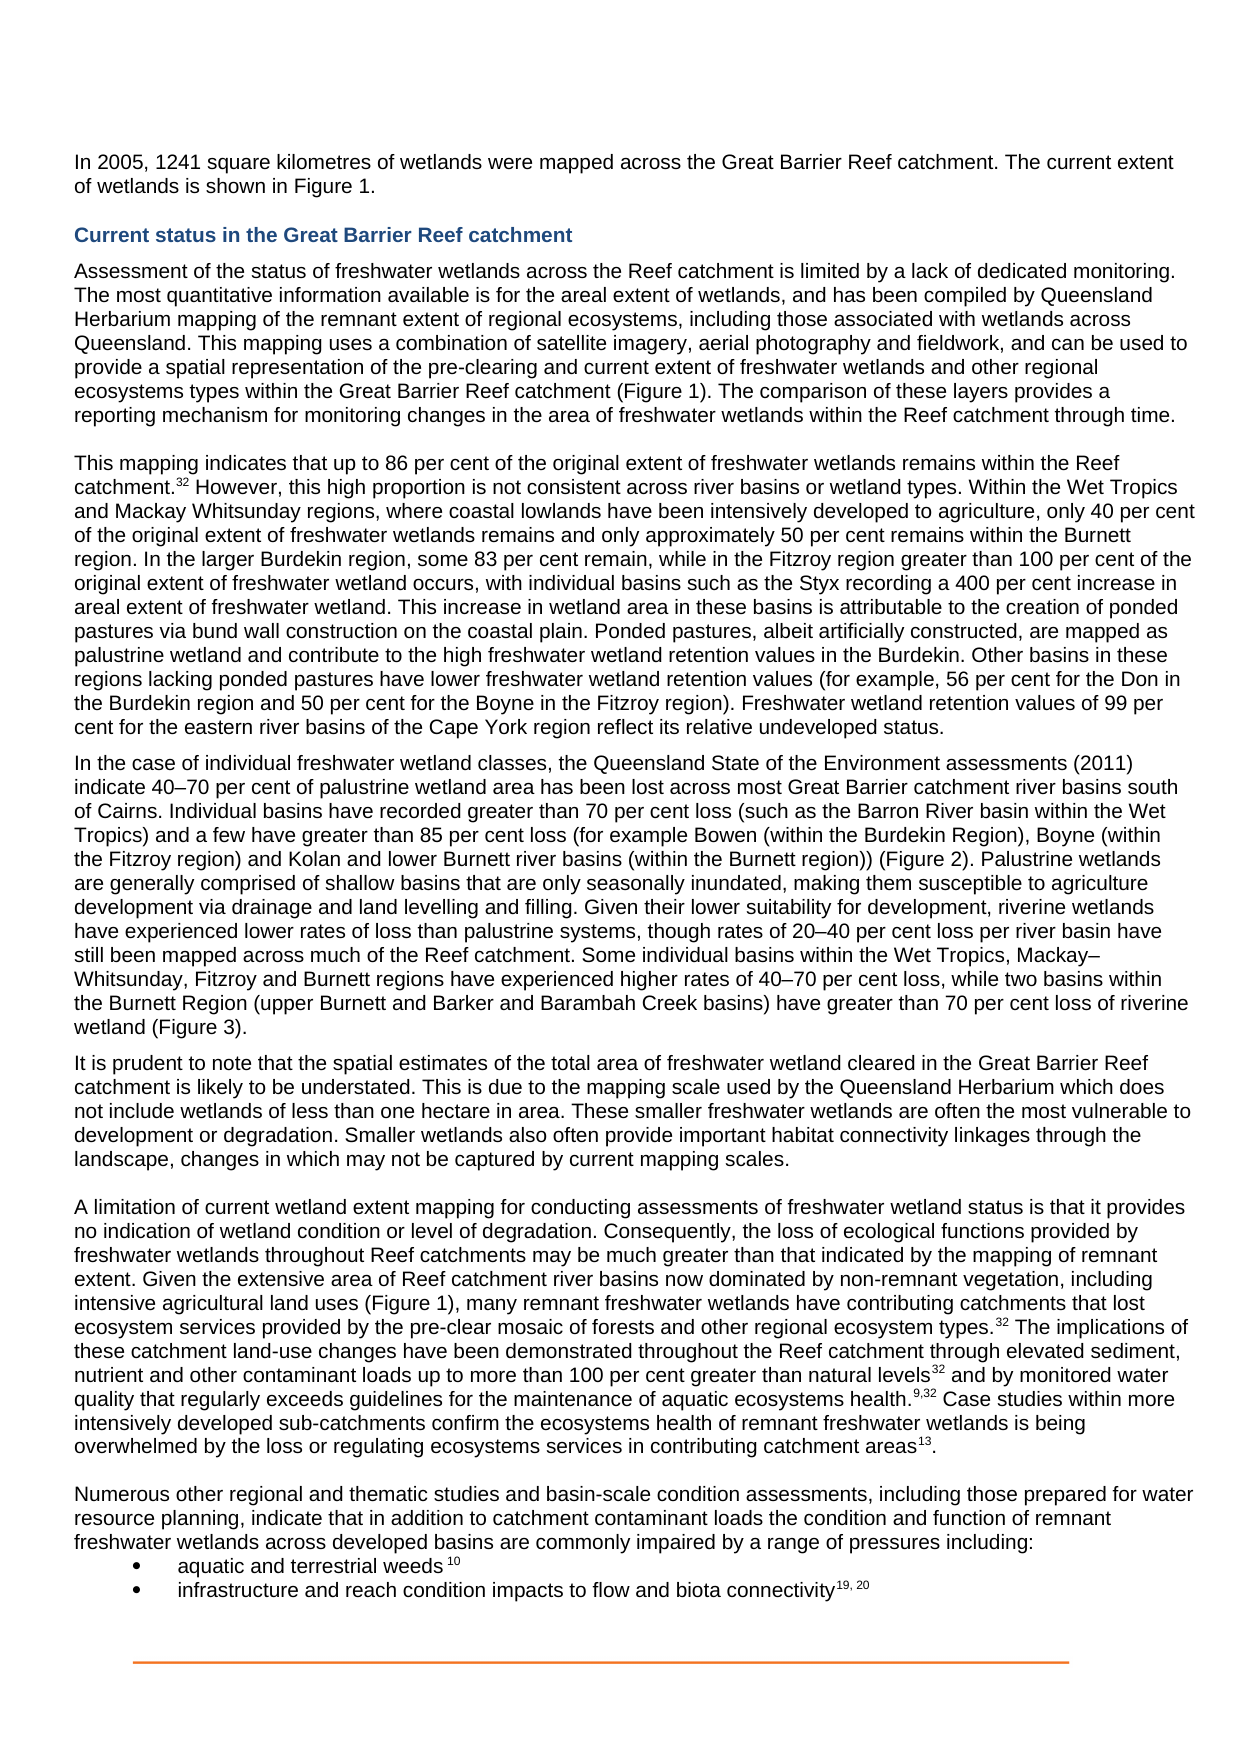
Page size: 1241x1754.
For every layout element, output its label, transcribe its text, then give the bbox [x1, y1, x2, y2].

text In 2005, 1241 square kilometres of wetlands were mapped across the Great Barrier Reef catchment. The current extent of wetlands is shown in Figure 1. [74, 150, 1196, 198]
text A limitation of current wetland extent mapping for conducting assessments of freshwater wetland status is that it provides no indication of wetland condition or level of degradation. Consequently, the loss of ecological functions provided by freshwater wetlands throughout Reef catchments may be much greater than that indicated by the mapping of remnant extent. Given the extensive area of Reef catchment river basins now dominated by non-remnant vegetation, including intensive agricultural land uses (Figure 1), many remnant freshwater wetlands have contributing catchments that lost ecosystem services provided by the pre-clear mosaic of forests and other regional ecosystem types.32 The implications of these catchment land-use changes have been demonstrated throughout the Reef catchment through elevated sediment, nutrient and other contaminant loads up to more than 100 per cent greater than natural levels32 and by monitored water quality that regularly exceeds guidelines for the maintenance of aquatic ecosystems health.9,32 Case studies within more intensively developed sub-catchments confirm the ecosystems health of remnant freshwater wetlands is being overwhelmed by the loss or regulating ecosystems services in contributing catchment areas13. [74, 1195, 1196, 1458]
list infrastructure and reach condition impacts to flow and biota connectivity19, 20 [88, 1578, 1196, 1602]
text This mapping indicates that up to 86 per cent of the original extent of freshwater wetlands remains within the Reef catchment.32 However, this high proportion is not consistent across river basins or wetland types. Within the Wet Tropics and Mackay Whitsunday regions, where coastal lowlands have been intensively developed to agriculture, only 40 per cent of the original extent of freshwater wetlands remains and only approximately 50 per cent remains within the Burnett region. In the larger Burdekin region, some 83 per cent remain, while in the Fitzroy region greater than 100 per cent of the original extent of freshwater wetland occurs, with individual basins such as the Styx recording a 400 per cent increase in areal extent of freshwater wetland. This increase in wetland area in these basins is attributable to the creation of ponded pastures via bund wall construction on the coastal plain. Ponded pastures, albeit artificially constructed, are mapped as palustrine wetland and contribute to the high freshwater wetland retention values in the Burdekin. Other basins in these regions lacking ponded pastures have lower freshwater wetland retention values (for example, 56 per cent for the Don in the Burdekin region and 50 per cent for the Boyne in the Fitzroy region). Freshwater wetland retention values of 99 per cent for the eastern river basins of the Cape York region reflect its relative undeveloped status. [74, 451, 1196, 738]
list aquatic and terrestrial weeds 10 [88, 1554, 1196, 1578]
text In the case of individual freshwater wetland classes, the Queensland State of the Environment assessments (2011) indicate 40–70 per cent of palustrine wetland area has been lost across most Great Barrier catchment river basins south of Cairns. Individual basins have recorded greater than 70 per cent loss (such as the Barron River basin within the Wet Tropics) and a few have greater than 85 per cent loss (for example Bowen (within the Burdekin Region), Boyne (within the Fitzroy region) and Kolan and lower Burnett river basins (within the Burnett region)) (Figure 2). Palustrine wetlands are generally comprised of shallow basins that are only seasonally inundated, making them susceptible to agriculture development via drainage and land levelling and filling. Given their lower suitability for development, riverine wetlands have experienced lower rates of loss than palustrine systems, though rates of 20–40 per cent loss per river basin have still been mapped across much of the Reef catchment. Some individual basins within the Wet Tropics, Mackay– Whitsunday, Fitzroy and Burnett regions have experienced higher rates of 40–70 per cent loss, while two basins within the Burnett Region (upper Burnett and Barker and Barambah Creek basins) have greater than 70 per cent loss of riverine wetland (Figure 3). [74, 751, 1196, 1038]
picture [132, 1656, 1074, 1668]
text It is prudent to note that the spatial estimates of the total area of freshwater wetland cleared in the Great Barrier Reef catchment is likely to be understated. This is due to the mapping scale used by the Queensland Herbarium which does not include wetlands of less than one hectare in area. These smaller freshwater wetlands are often the most vulnerable to development or degradation. Smaller wetlands also often provide important habitat connectivity linkages through the landscape, changes in which may not be captured by current mapping scales. [74, 1051, 1196, 1171]
text Numerous other regional and thematic studies and basin-scale condition assessments, including those prepared for water resource planning, indicate that in addition to catchment contaminant loads the condition and function of remnant freshwater wetlands across developed basins are commonly impaired by a range of pressures including: [74, 1482, 1196, 1554]
text Assessment of the status of freshwater wetlands across the Reef catchment is limited by a lack of dedicated monitoring. The most quantitative information available is for the areal extent of wetlands, and has been compiled by Queensland Herbarium mapping of the remnant extent of regional ecosystems, including those associated with wetlands across Queensland. This mapping uses a combination of satellite imagery, aerial photography and fieldwork, and can be used to provide a spatial representation of the pre-clearing and current extent of freshwater wetlands and other regional ecosystems types within the Great Barrier Reef catchment (Figure 1). The comparison of these layers provides a reporting mechanism for monitoring changes in the area of freshwater wetlands within the Reef catchment through time. [74, 259, 1196, 427]
subtitle Current status in the Great Barrier Reef catchment [74, 223, 1196, 247]
